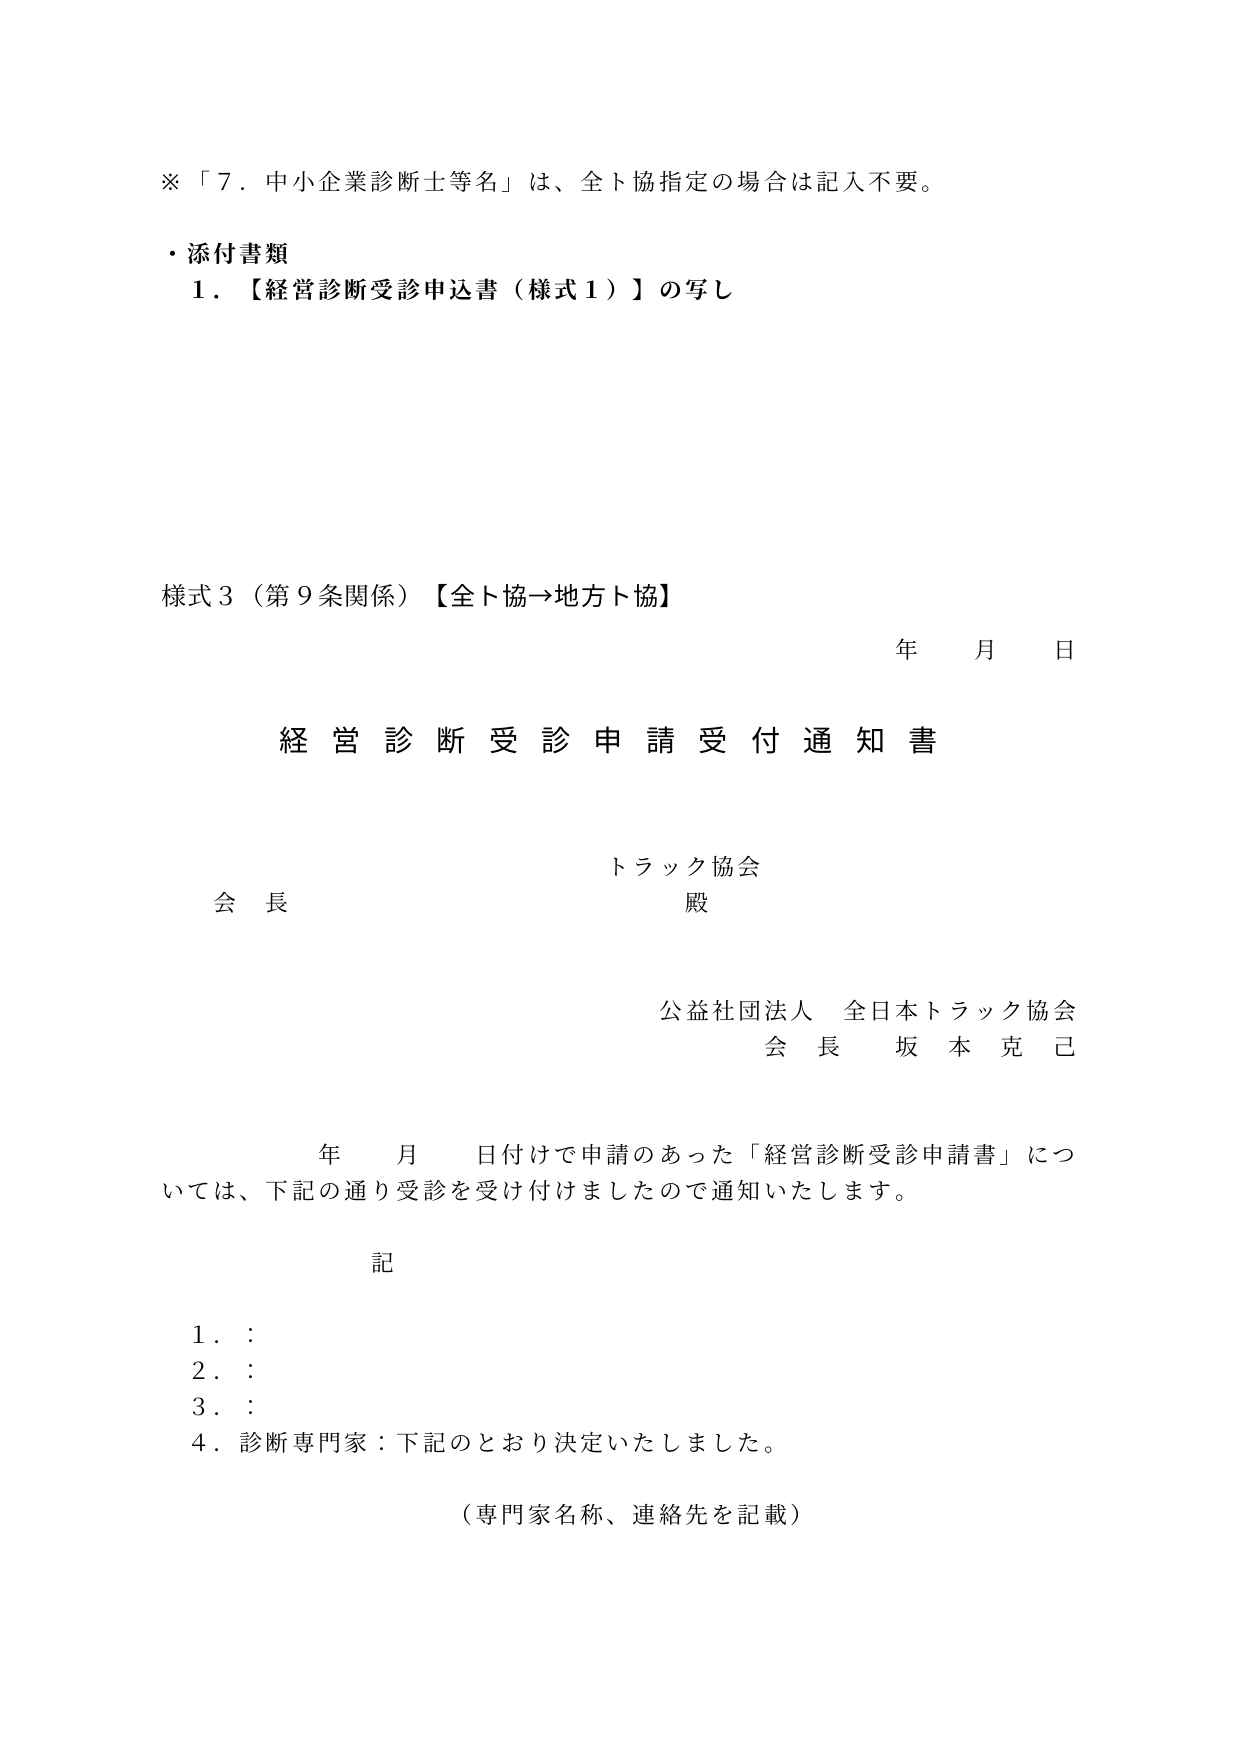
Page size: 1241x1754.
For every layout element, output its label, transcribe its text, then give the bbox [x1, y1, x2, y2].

text （専門家名称、連絡先を記載） [161, 1496, 1079, 1532]
text １．【経営診断受診申込書（様式１）】の写し [161, 270, 1079, 306]
text ３．： [161, 1388, 1079, 1424]
text 会 長 殿 [161, 883, 1079, 919]
text 年 月 日 [161, 631, 1079, 667]
text 年 月 日付けで申請のあった「経営診断受診申請書」については、下記の通り受診を受け付けましたので通知いたします。 [161, 1135, 1079, 1207]
text 経営診断受診申請受付通知書 [161, 703, 1079, 775]
text ・添付書類 [161, 234, 1079, 270]
text １．： [161, 1316, 1079, 1352]
text ２．： [161, 1352, 1079, 1388]
text トラック協会 [161, 847, 1079, 883]
text 様式３（第９条関係）【全ト協→地方ト協】 [161, 559, 1079, 631]
text 公益社団法人 全日本トラック協会 [161, 991, 1079, 1027]
text ※「７．中小企業診断士等名」は、全ト協指定の場合は記入不要。 [161, 162, 1079, 198]
text 会 長 坂 本 克 己 [161, 1027, 1079, 1063]
text 記 [161, 1243, 1079, 1279]
text ４．診断専門家：下記のとおり決定いたしました。 [161, 1424, 1079, 1460]
